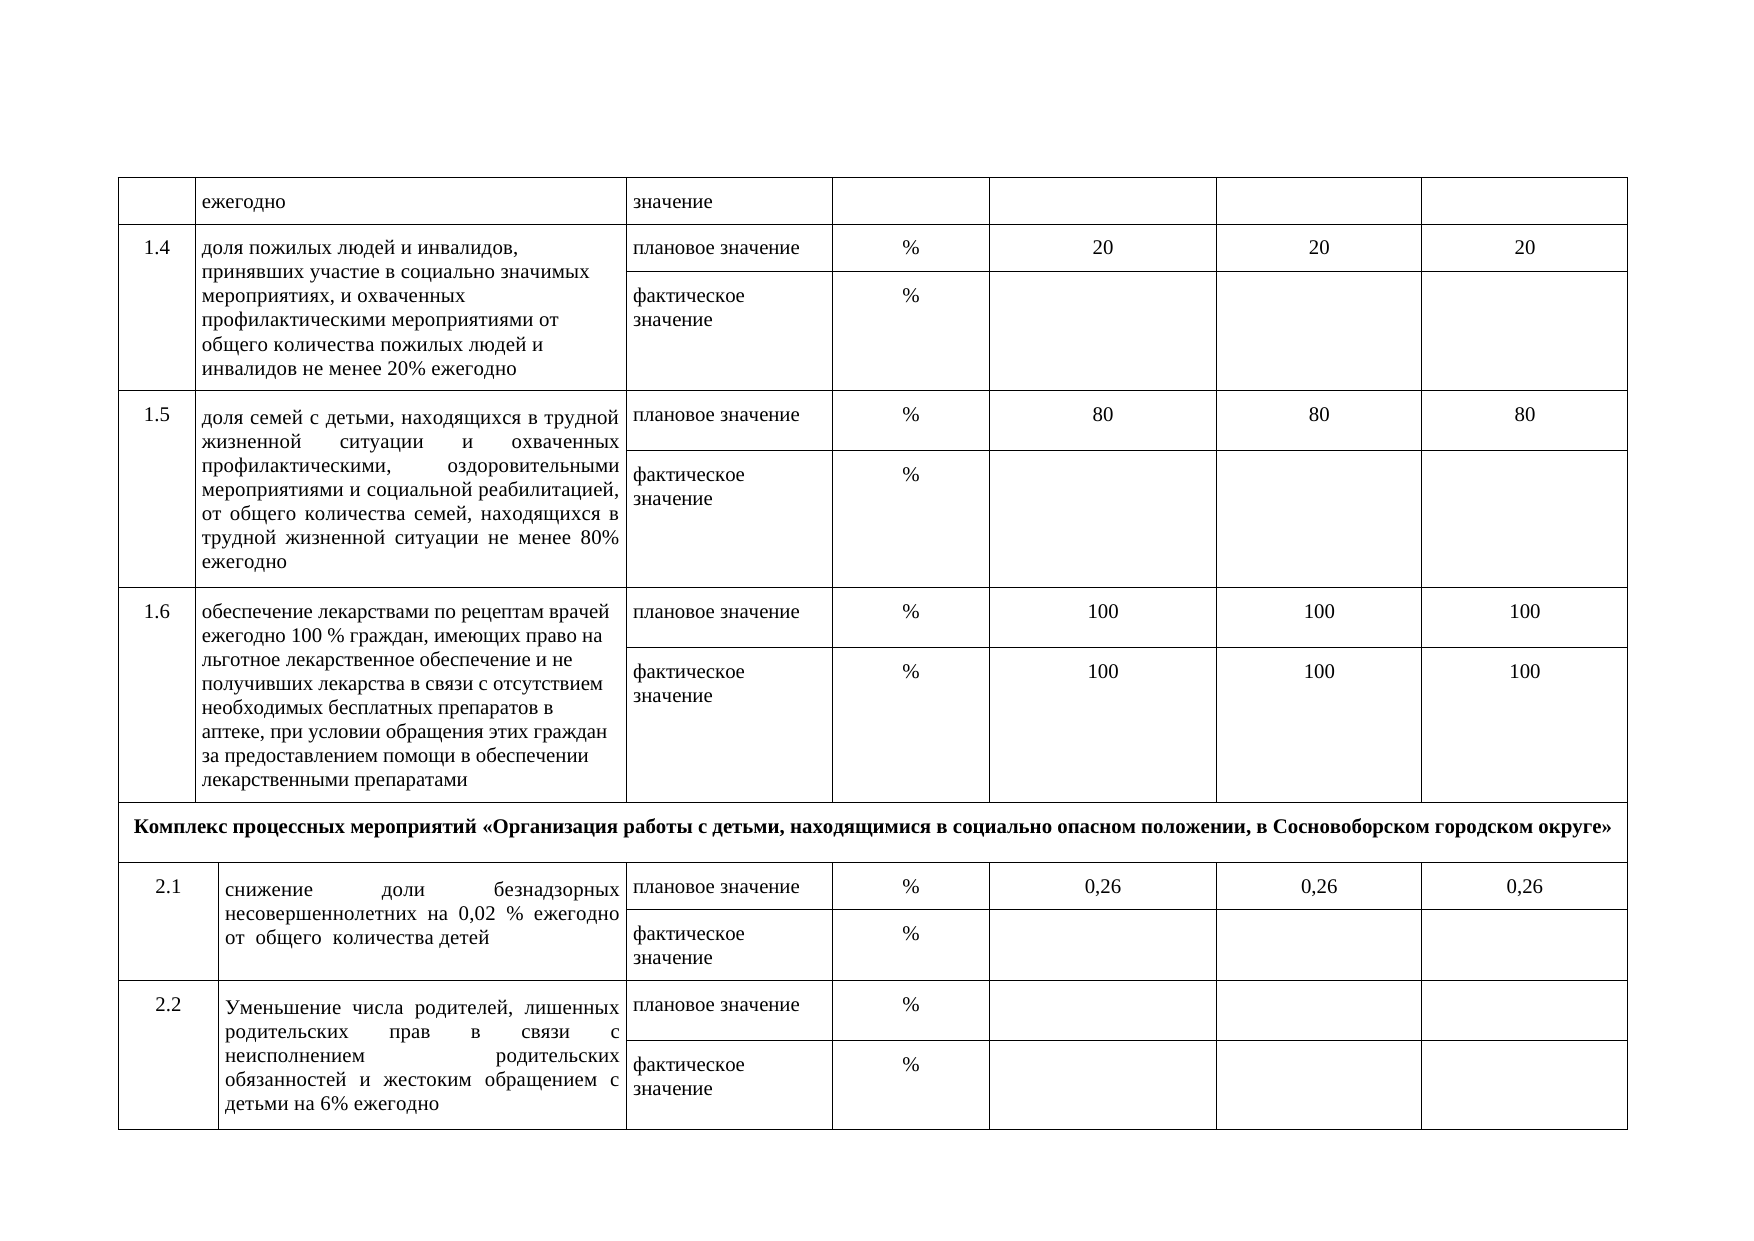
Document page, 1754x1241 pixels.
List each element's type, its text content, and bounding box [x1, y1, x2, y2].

table_cell % [833, 451, 989, 587]
table_cell фактическое значение [627, 910, 832, 980]
table_cell 100 [990, 588, 1216, 647]
table_cell 20 [990, 225, 1216, 271]
table_cell [1422, 178, 1627, 223]
table_cell % [833, 981, 989, 1040]
table_cell [1217, 272, 1421, 390]
table_cell Уменьшение числа родителей, лишенных родительских прав в связи с неисполнением родительских обязанностей и жестоким обращением с детьми на 6% ежегодно [219, 981, 626, 1129]
table_cell фактическое значение [627, 272, 832, 390]
table_cell плановое значение [627, 863, 832, 909]
table_cell [1422, 1041, 1627, 1129]
table_cell 80 [990, 391, 1216, 450]
table_cell % [833, 910, 989, 980]
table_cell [627, 178, 832, 223]
table_cell фактическое значение [627, 648, 832, 802]
table_cell обеспечение лекарствами по рецептам врачей ежегодно 100 % граждан, имеющих право на льготное лекарственное обеспечение и не получивших лекарства в связи с отсутствием необходимых бесплатных препаратов в аптеке, при условии обращения этих граждан за предоставлением помощи в обеспечении лекарственными препаратами [196, 588, 626, 802]
table_cell доля пожилых людей и инвалидов, принявших участие в социально значимых мероприятиях, и охваченных профилактическими мероприятиями от общего количества пожилых людей и инвалидов не менее 20% ежегодно [196, 225, 626, 390]
table_cell 80 [1422, 391, 1627, 450]
table_cell % [833, 588, 989, 647]
table_cell 1.5 [119, 391, 195, 587]
table_cell фактическое значение [627, 451, 832, 587]
table_cell плановое значение [627, 981, 832, 1040]
table_cell 0,26 [990, 863, 1216, 909]
table_cell плановое значение [627, 225, 832, 271]
table_cell 100 [1217, 648, 1421, 802]
table_cell 100 [990, 648, 1216, 802]
table_cell 100 [1217, 588, 1421, 647]
table_cell 1.4 [119, 225, 195, 390]
table_cell % [833, 178, 989, 223]
table_cell доля семей с детьми, находящихся в трудной жизненной ситуации и охваченных профилактическими, оздоровительными мероприятиями и социальной реабилитацией, от общего количества семей, находящихся в трудной жизненной ситуации не менее 80% ежегодно [196, 391, 626, 587]
table_cell [1422, 451, 1627, 587]
table_cell [1422, 272, 1627, 390]
table_cell 100 [1422, 648, 1627, 802]
table_cell [1217, 178, 1421, 223]
table_cell 0,26 [1422, 863, 1627, 909]
table_cell % [833, 272, 989, 390]
table_cell 20 [1217, 225, 1421, 271]
table_cell [1217, 910, 1421, 980]
table_cell плановое значение [627, 391, 832, 450]
table_cell плановое значение [627, 588, 832, 647]
table_cell % [833, 863, 989, 909]
table_cell [990, 1041, 1216, 1129]
table_cell [990, 178, 1216, 223]
table_cell Комплекс процессных мероприятий «Организация работы с детьми, находящимися в социально опасном положении, в Сосновоборском городском округе» [119, 803, 1627, 862]
table_cell % [833, 648, 989, 802]
table_cell [1422, 981, 1627, 1040]
table_cell 2.2 [119, 981, 218, 1129]
table_cell [990, 981, 1216, 1040]
table_cell 0,26 [1217, 863, 1421, 909]
table_cell [990, 910, 1216, 980]
table_cell % [833, 391, 989, 450]
table_cell [1217, 1041, 1421, 1129]
table_cell [1217, 451, 1421, 587]
table_cell 80 [1217, 391, 1421, 450]
table_cell фактическое значение [627, 1041, 832, 1129]
table_cell 20 [1422, 225, 1627, 271]
table_cell [1422, 910, 1627, 980]
table_cell % [833, 1041, 989, 1129]
table_cell [990, 451, 1216, 587]
table_cell 100 [1422, 588, 1627, 647]
table_cell 2.1 [119, 863, 218, 980]
table_cell 1.6 [119, 588, 195, 802]
table_cell % [833, 225, 989, 271]
table_cell [990, 272, 1216, 390]
table_cell [1217, 981, 1421, 1040]
table_cell снижение доли безнадзорных несовершеннолетних на 0,02 % ежегодно от общего количества детей [219, 863, 626, 980]
